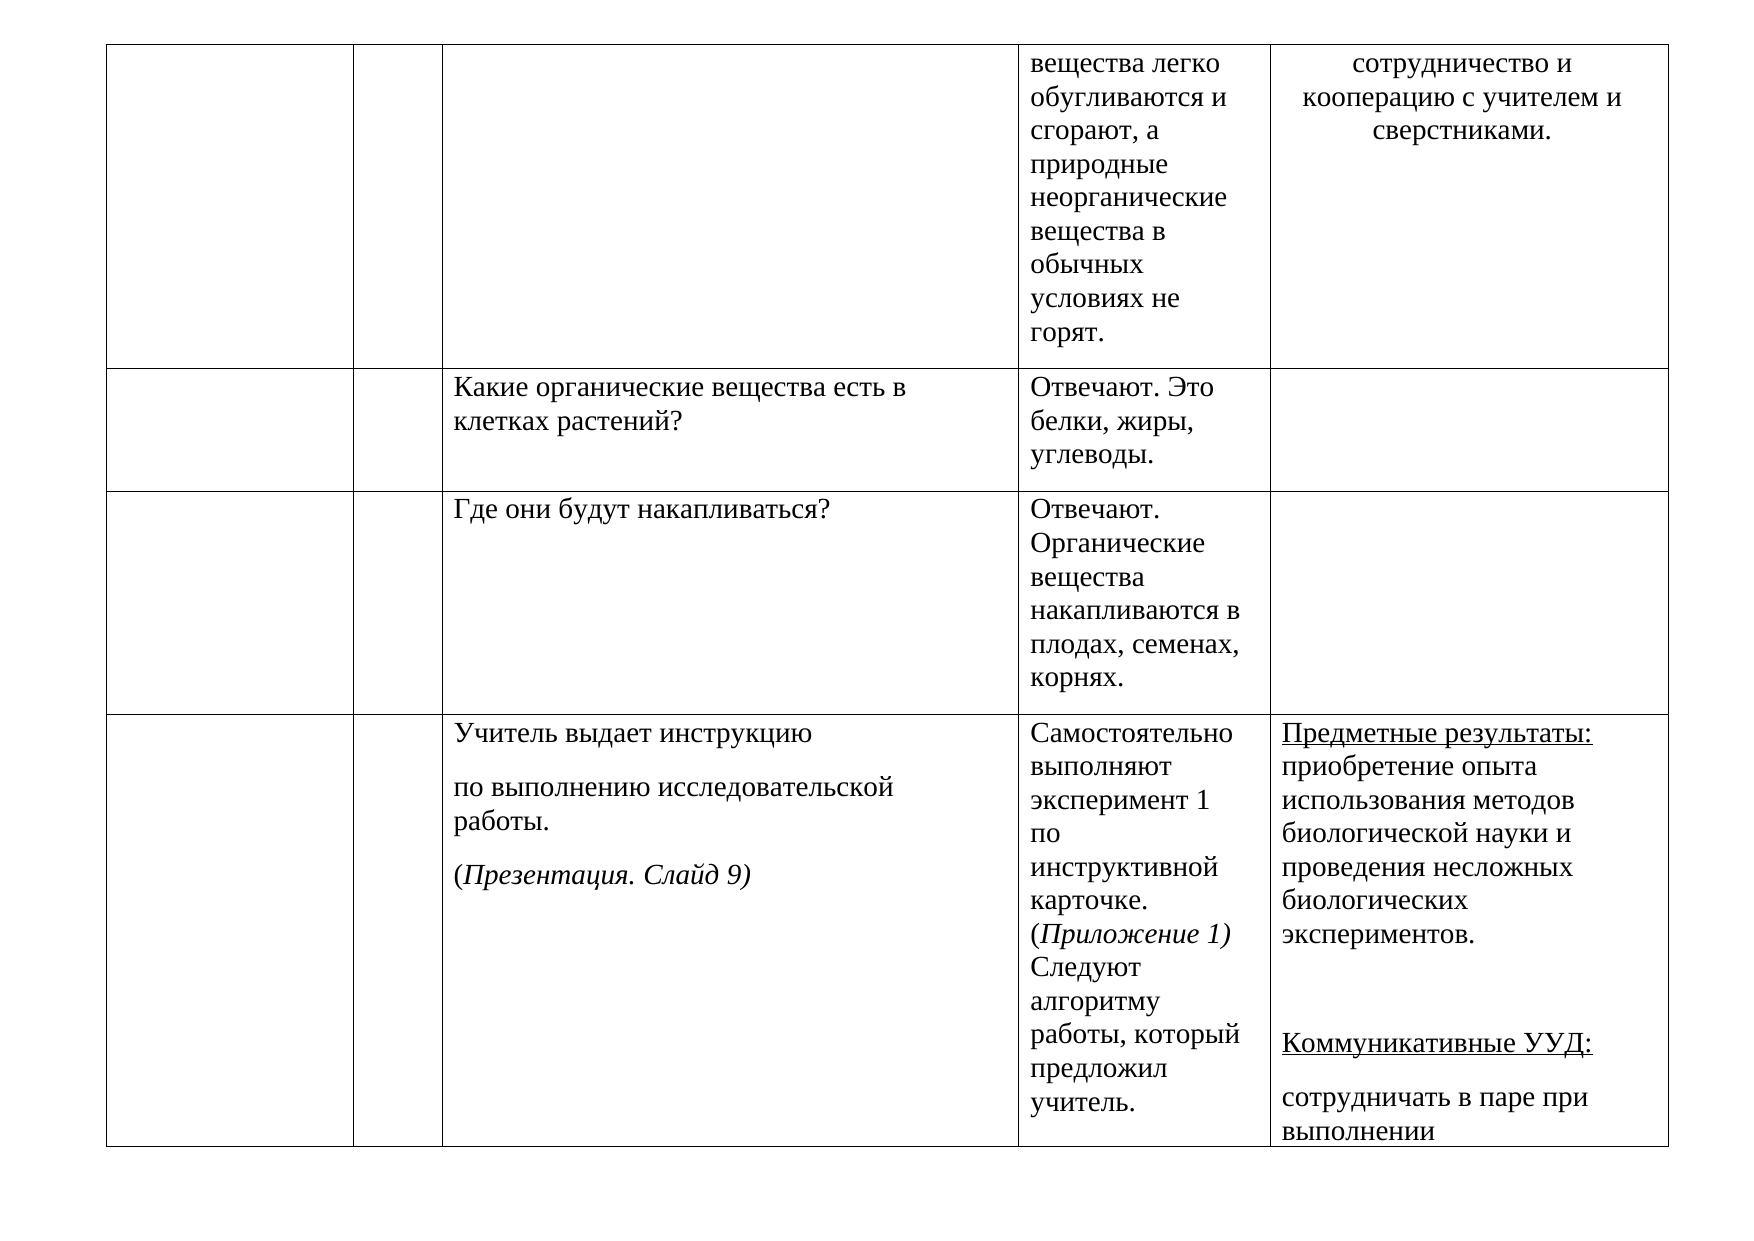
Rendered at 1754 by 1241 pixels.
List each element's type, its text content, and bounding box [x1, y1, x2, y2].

table_cell [107, 492, 353, 714]
table_cell [107, 45, 353, 368]
table_cell [354, 715, 442, 1146]
table_cell [1271, 492, 1668, 714]
table_cell Отвечают. Органические вещества накапливаются в плодах, семенах, корнях. [1019, 492, 1270, 714]
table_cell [1271, 45, 1668, 368]
table_cell [107, 369, 353, 491]
table_cell Отвечают. Это белки, жиры, углеводы. [1019, 369, 1270, 491]
table_cell [354, 492, 442, 714]
table_cell [354, 369, 442, 491]
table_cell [1019, 45, 1270, 368]
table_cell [1271, 715, 1668, 1146]
table_cell Где они будут накапливаться? [443, 492, 1018, 714]
table_cell [107, 715, 353, 1146]
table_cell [1019, 715, 1270, 1146]
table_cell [443, 715, 1018, 1146]
table_cell [354, 45, 442, 368]
table_cell [1271, 369, 1668, 491]
table_cell Какие органические вещества есть в клетках растений? [443, 369, 1018, 491]
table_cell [443, 45, 1018, 368]
